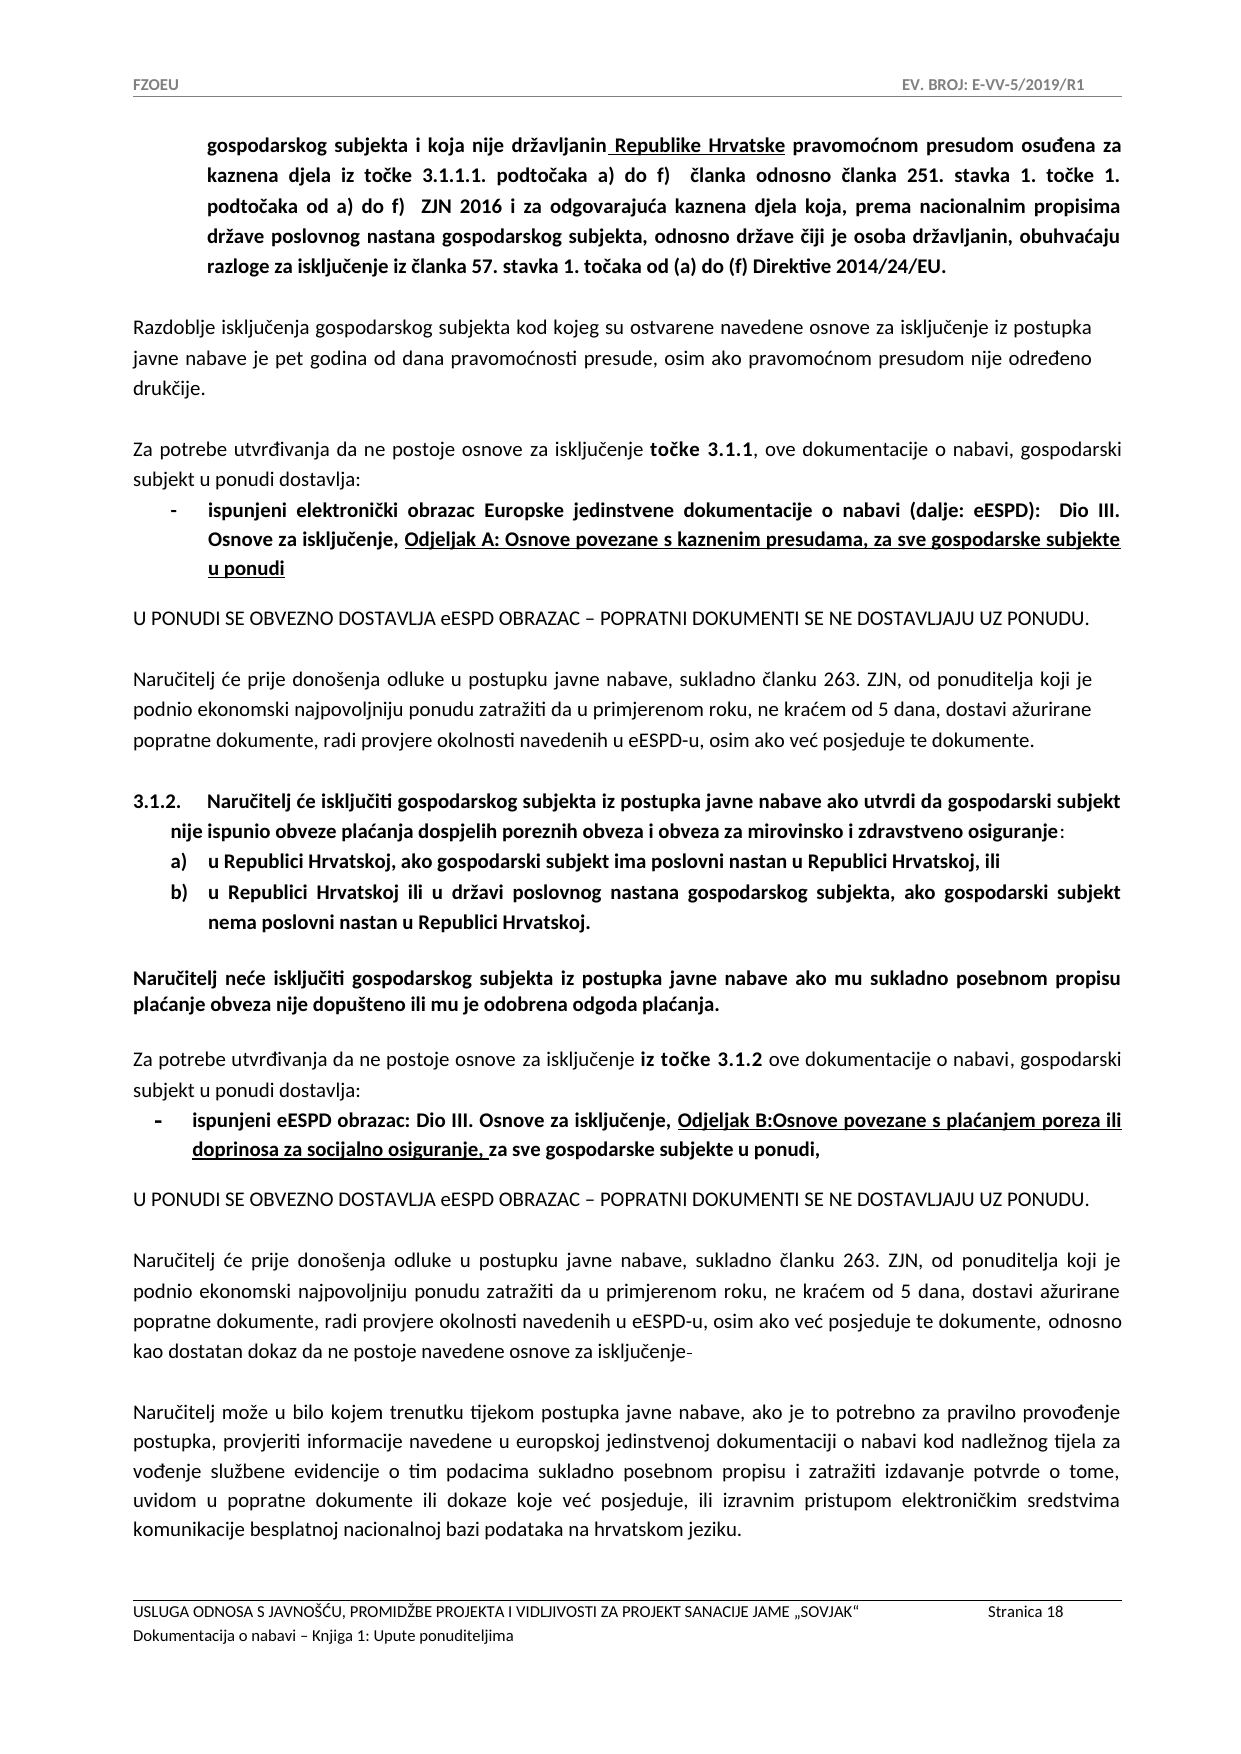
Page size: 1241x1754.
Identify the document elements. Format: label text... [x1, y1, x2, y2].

text Naručitelj će prije donošenja odluke u postupku javne nabave, sukladno članku 263. ZJN, od ponuditelja koji je podnio ekonomski najpovoljniju ponudu zatražiti da u primjerenom roku, ne kraćem od 5 dana, dostavi ažurirane popratne dokumente, radi provjere okolnosti navedenih u eESPD-u, osim ako već posjeduje te dokumente, odnosno kao dostatan dokaz da ne postoje navedene osnove za isključenje [133, 1247, 1122, 1364]
text U PONUDI SE OBVEZNO DOSTAVLJA eESPD OBRAZAC – POPRATNI DOKUMENTI SE NE DOSTAVLJAJU UZ PONUDU. [133, 605, 1122, 631]
list u Republici Hrvatskoj ili u državi poslovnog nastana gospodarskog subjekta, ako gospodarski subjekt nema poslovni nastan u Republici Hrvatskoj. [170, 879, 1122, 935]
text Za potrebe utvrđivanja da ne postoje osnove za isključenje točke 3.1.1, ove dokumentacije o nabavi, gospodarski subjekt u ponudi dostavlja: [133, 436, 1122, 492]
list ispunjeni elektronički obrazac Europske jedinstvene dokumentacije o nabavi (dalje: eESPD): Dio III. Osnove za isključenje, Odjeljak A: Osnove povezane s kaznenim presudama, za sve gospodarske subjekte u ponudi [170, 497, 1122, 581]
list u Republici Hrvatskoj, ako gospodarski subjekt ima poslovni nastan u Republici Hrvatskoj, ili [170, 849, 1122, 874]
text Razdoblje isključenja gospodarskog subjekta kod kojeg su ostvarene navedene osnove za isključenje iz postupka javne nabave je pet godina od dana pravomoćnosti presude, osim ako pravomoćnom presudom nije određeno drukčije. [133, 314, 1094, 401]
text Za potrebe utvrđivanja da ne postoje osnove za isključenje iz točke 3.1.2 ove dokumentacije o nabavi, gospodarski subjekt u ponudi dostavlja: [133, 1047, 1122, 1102]
list Naručitelj će isključiti gospodarskog subjekta iz postupka javne nabave ako utvrdi da gospodarski subjekt nije ispunio obveze plaćanja dospjelih poreznih obveza i obveza za mirovinsko i zdravstveno osiguranje: [133, 788, 1122, 844]
text Naručitelj može u bilo kojem trenutku tijekom postupka javne nabave, ako je to potrebno za pravilno provođenje postupka, provjeriti informacije navedene u europskoj jedinstvenoj dokumentaciji o nabavi kod nadležnog tijela za vođenje službene evidencije o tim podacima sukladno posebnom propisu i zatražiti izdavanje potvrde o tome, uvidom u popratne dokumente ili dokaze koje već posjeduje, ili izravnim pristupom elektroničkim sredstvima komunikacije besplatnoj nacionalnoj bazi podataka na hrvatskom jeziku. [133, 1399, 1122, 1542]
list ispunjeni eESPD obrazac: Dio III. Osnove za isključenje, Odjeljak B:Osnove povezane s plaćanjem poreza ili doprinosa za socijalno osiguranje, za sve gospodarske subjekte u ponudi, [154, 1107, 1122, 1162]
text Naručitelj će prije donošenja odluke u postupku javne nabave, sukladno članku 263. ZJN, od ponuditelja koji je podnio ekonomski najpovoljniju ponudu zatražiti da u primjerenom roku, ne kraćem od 5 dana, dostavi ažurirane popratne dokumente, radi provjere okolnosti navedenih u eESPD-u, osim ako već posjeduje te dokumente. [133, 666, 1094, 752]
text Naručitelj neće isključiti gospodarskog subjekta iz postupka javne nabave ako mu sukladno posebnom propisu plaćanje obveza nije dopušteno ili mu je odobrena odgoda plaćanja. [133, 965, 1122, 1016]
text U PONUDI SE OBVEZNO DOSTAVLJA eESPD OBRAZAC – POPRATNI DOKUMENTI SE NE DOSTAVLJAJU UZ PONUDU. [133, 1187, 1122, 1212]
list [133, 132, 1122, 279]
